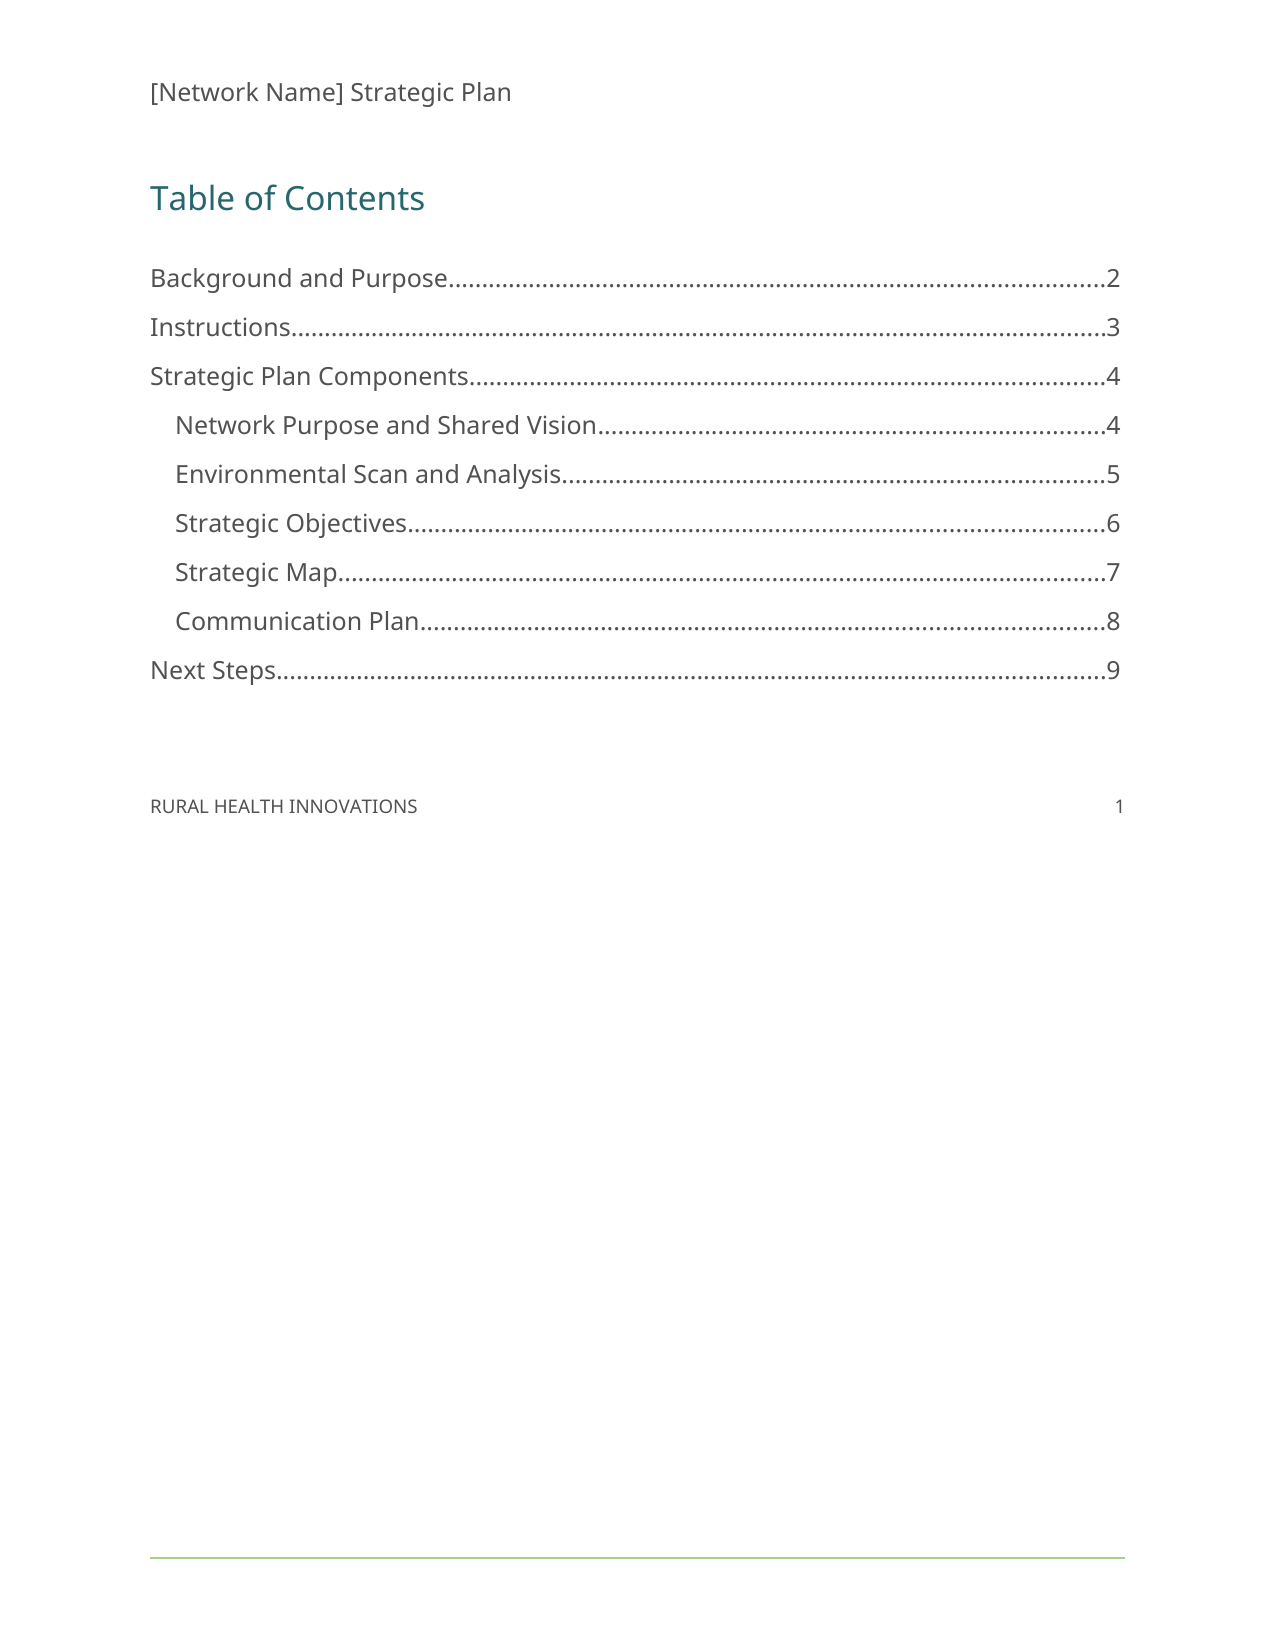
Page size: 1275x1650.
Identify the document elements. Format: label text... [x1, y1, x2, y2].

text [Network Name] Strategic Plan [150, 75, 1125, 109]
text Network Purpose and Shared Vision 4 [175, 408, 1125, 442]
text Table of Contents [150, 175, 1125, 221]
text Next Steps 9 [150, 653, 1125, 687]
text Communication Plan 8 [175, 604, 1125, 638]
text Strategic Map 7 [175, 555, 1125, 589]
text Background and Purpose 2 [150, 261, 1125, 295]
text Instructions 3 [150, 309, 1125, 344]
text Strategic Objectives 6 [175, 506, 1125, 540]
table_header 1 [775, 794, 1125, 819]
text Environmental Scan and Analysis 5 [175, 457, 1125, 491]
table_header RURAL HEALTH INNOVATIONS [150, 794, 775, 819]
text Strategic Plan Components 4 [150, 359, 1125, 393]
